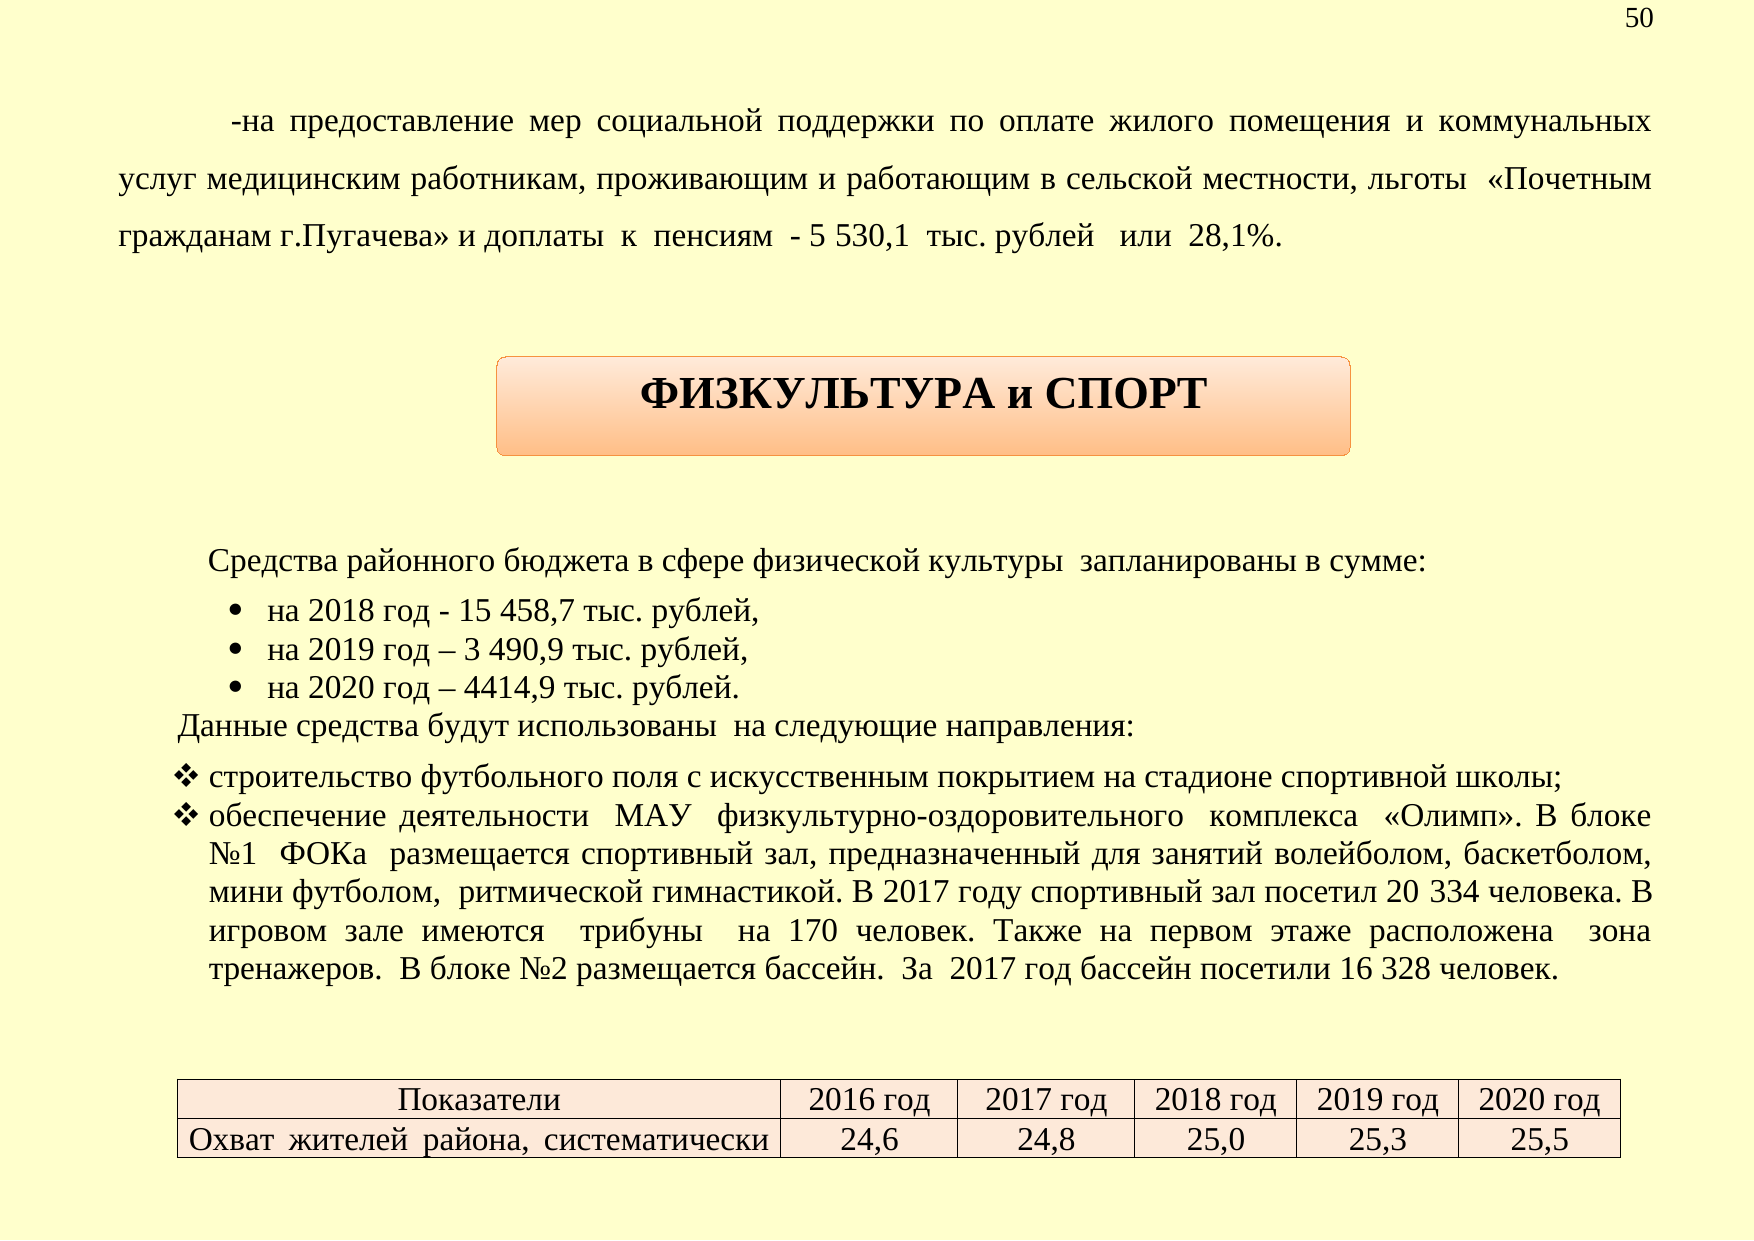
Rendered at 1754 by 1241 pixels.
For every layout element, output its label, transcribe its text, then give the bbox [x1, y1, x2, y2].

list строительство футбольного поля с искусственным покрытием на стадионе спортивной школы; [171, 756, 1653, 795]
text Средства районного бюджета в сфере физической культуры запланированы в сумме: [134, 540, 1653, 578]
list Данные средства будут использованы на следующие направления: [177, 706, 1653, 744]
table_cell 25,0 [1135, 1119, 1296, 1157]
list обеспечение деятельности МАУ физкультурно-оздоровительного комплекса «Олимп». В блоке №1 ФОКа размещается спортивный зал, предназначенный для занятий волейболом, баскетболом, мини футболом, ритмической гимнастикой. В 2017 году спортивный зал посетил 20 334 человека. В игровом зале имеются трибуны на 170 человек. Также на первом этаже расположена зона тренажеров. В блоке №2 размещается бассейн. За 2017 год бассейн посетили 16 328 человек. [171, 795, 1653, 986]
table_header 2016 год [781, 1080, 957, 1118]
table_header 2017 год [958, 1080, 1134, 1118]
table_cell 24,8 [958, 1119, 1134, 1157]
table_cell 25,5 [1459, 1119, 1620, 1157]
list на 2019 год – 3 490,9 тыс. рублей, [229, 629, 1653, 667]
table_header Показатели [178, 1080, 780, 1118]
table_cell 24,6 [781, 1119, 957, 1157]
table_header 2020 год [1459, 1080, 1620, 1118]
table_cell 25,3 [1297, 1119, 1458, 1157]
list на 2020 год – 4414,9 тыс. рублей. [229, 667, 1653, 706]
table_header 2018 год [1135, 1080, 1296, 1118]
table_header 2019 год [1297, 1080, 1458, 1118]
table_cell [178, 1119, 780, 1157]
list на 2018 год - 15 458,7 тыс. рублей, [229, 591, 1653, 629]
text -на предоставление мер социальной поддержки по оплате жилого помещения и коммунальных услуг медицинским работникам, проживающим и работающим в сельской местности, льготы «Почетным гражданам г.Пугачева» и доплаты к пенсиям - 5 530,1 тыс. рублей или 28,1%. [118, 101, 1653, 254]
